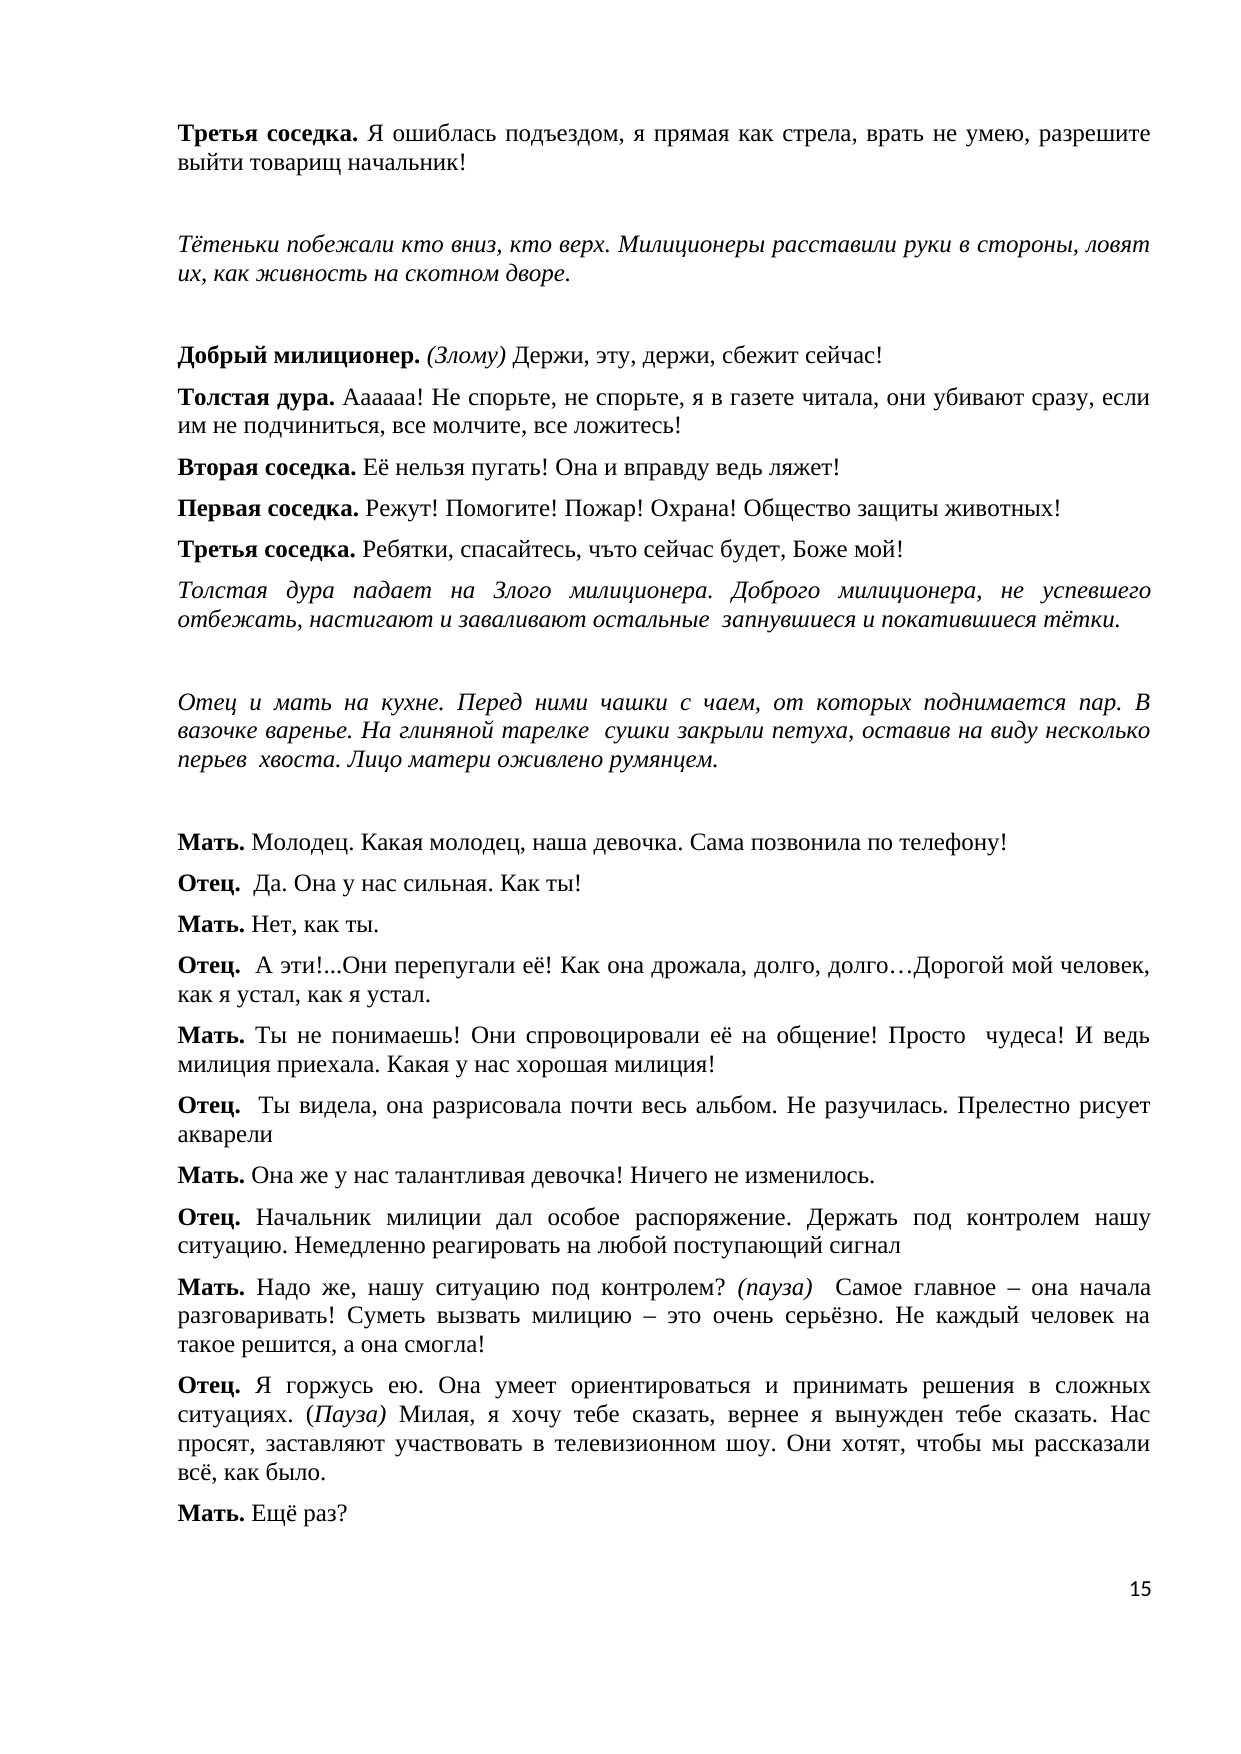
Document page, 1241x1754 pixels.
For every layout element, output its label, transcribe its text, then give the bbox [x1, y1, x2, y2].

text Мать. Ты не понимаешь! Они спровоцировали её на общение! Просто чудеса! И ведь милиция приехала. Какая у нас хорошая милиция! [177, 1021, 1152, 1078]
text Вторая соседка. Её нельзя пугать! Она и вправду ведь ляжет! [177, 452, 1152, 481]
text Третья соседка. Ребятки, спасайтесь, чъто сейчас будет, Боже мой! [177, 534, 1152, 563]
text Отец. А эти!...Они перепугали её! Как она дрожала, долго, долго…Дорогой мой человек, как я устал, как я устал. [177, 951, 1152, 1008]
text Мать. Нет, как ты. [177, 909, 1152, 938]
text Добрый милиционер. (Злому) Держи, эту, держи, сбежит сейчас! [177, 341, 1152, 369]
text Мать. Она же у нас талантливая девочка! Ничего не изменилось. [177, 1161, 1152, 1189]
text Мать. Надо же, нашу ситуацию под контролем? (пауза) Самое главное – она начала разговаривать! Суметь вызвать милицию – это очень серьёзно. Не каждый человек на такое решится, а она смогла! [177, 1272, 1152, 1358]
text Толстая дура падает на Злого милиционера. Доброго милиционера, не успевшего отбежать, настигают и заваливают остальные запнувшиеся и покатившиеся тётки. [177, 576, 1152, 633]
text Толстая дура. Аааааа! Не спорьте, не спорьте, я в газете читала, они убивают сразу, если им не подчиниться, все молчите, все ложитесь! [177, 382, 1152, 439]
text Отец. Да. Она у нас сильная. Как ты! [177, 868, 1152, 897]
text Третья соседка. Я ошиблась подъездом, я прямая как стрела, врать не умею, разрешите выйти товарищ начальник! [177, 118, 1152, 176]
text Отец. Начальник милиции дал особое распоряжение. Держать под контролем нашу ситуацию. Немедленно реагировать на любой поступающий сигнал [177, 1202, 1152, 1259]
text Мать. Ещё раз? [177, 1498, 1152, 1527]
text Отец. Ты видела, она разрисовала почти весь альбом. Не разучилась. Прелестно рисует акварели [177, 1091, 1152, 1148]
text Мать. Молодец. Какая молодец, наша девочка. Сама позвонила по телефону! [177, 827, 1152, 856]
text Первая соседка. Режут! Помогите! Пожар! Охрана! Общество защиты животных! [177, 493, 1152, 522]
text Отец и мать на кухне. Перед ними чашки с чаем, от которых поднимается пар. В вазочке варенье. На глиняной тарелке сушки закрыли петуха, оставив на виду несколько перьев хвоста. Лицо матери оживлено румянцем. [177, 687, 1152, 773]
text Отец. Я горжусь ею. Она умеет ориентироваться и принимать решения в сложных ситуациях. (Пауза) Милая, я хочу тебе сказать, вернее я вынужден тебе сказать. Нас просят, заставляют участвовать в телевизионном шоу. Они хотят, чтобы мы рассказали всё, как было. [177, 1371, 1152, 1486]
text Тётеньки побежали кто вниз, кто верх. Милиционеры расставили руки в стороны, ловят их, как живность на скотном дворе. [177, 229, 1152, 287]
